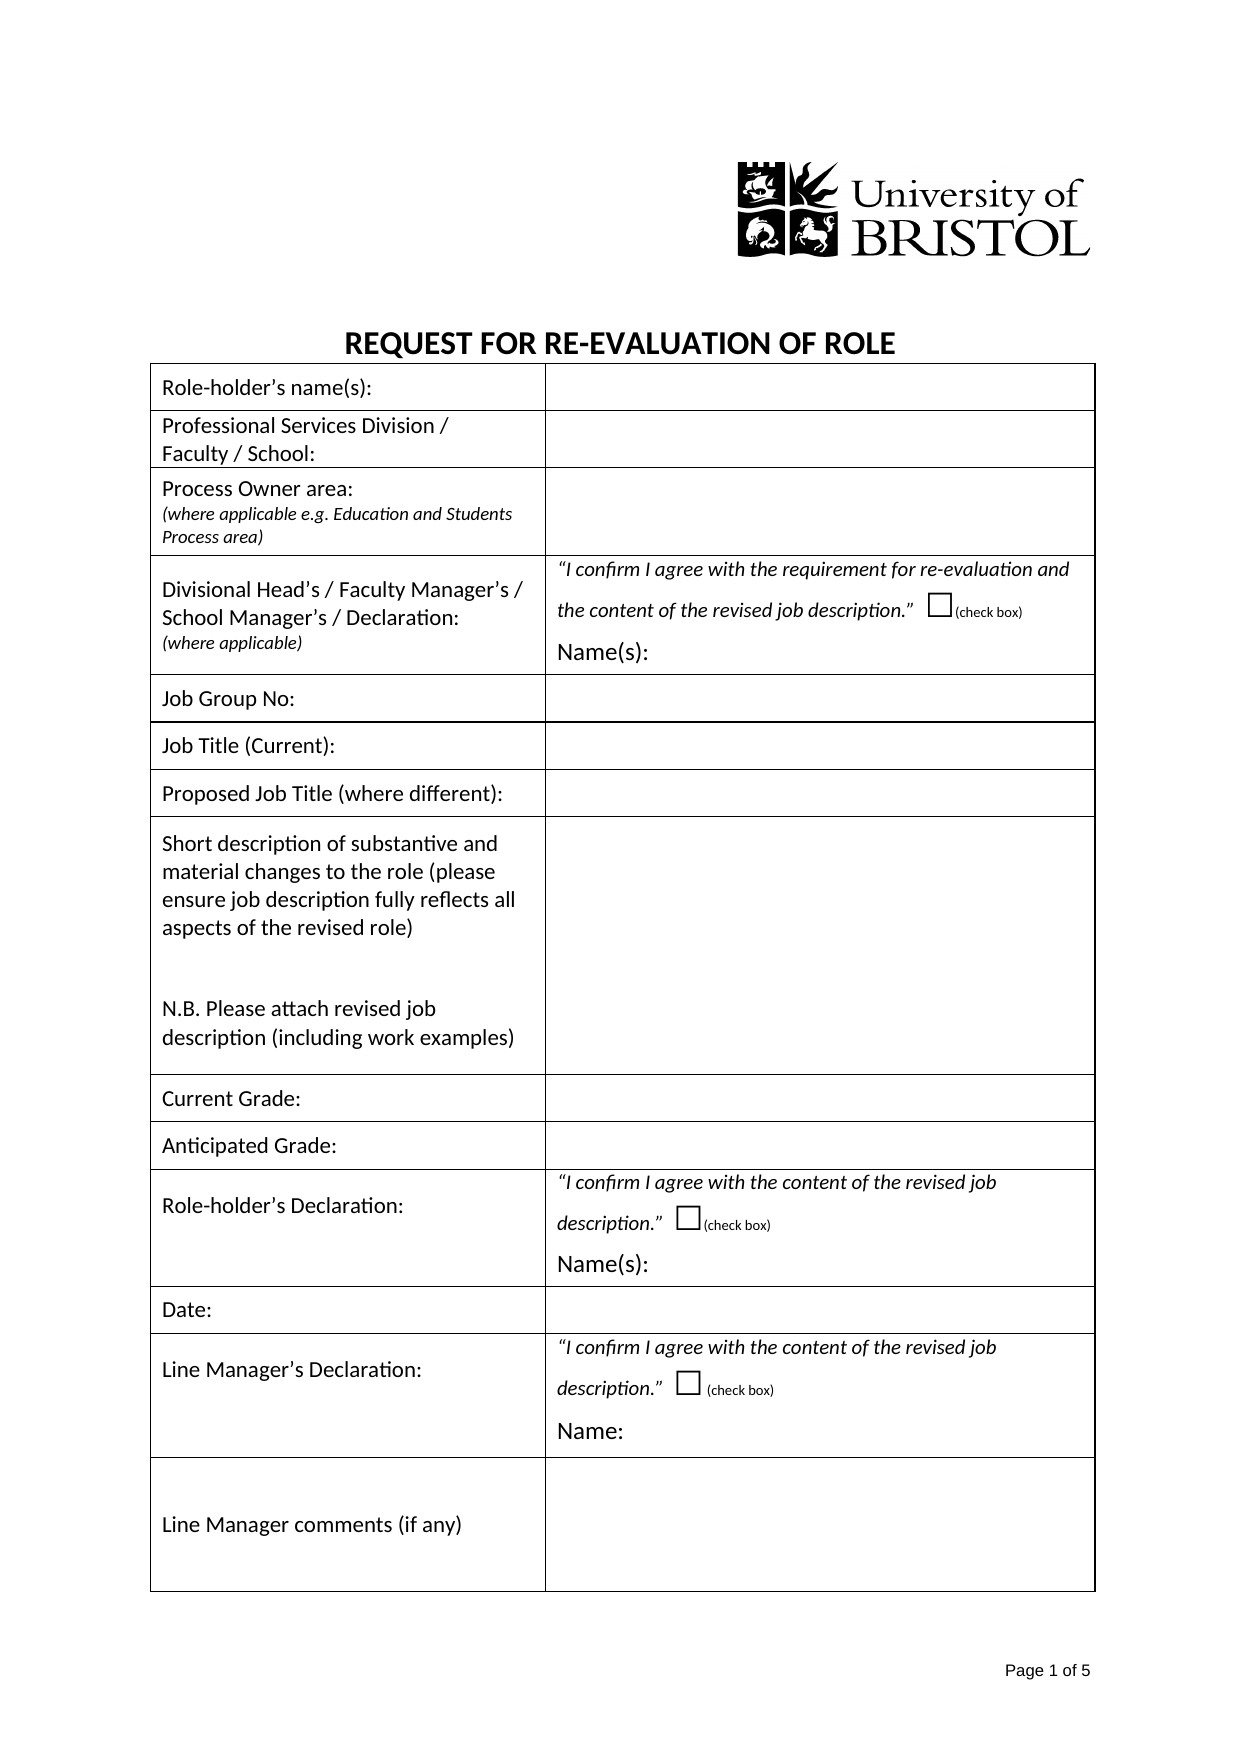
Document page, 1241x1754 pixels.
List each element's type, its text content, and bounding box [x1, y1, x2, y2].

table_cell Name(s): [546, 1240, 1094, 1286]
table_cell Current Grade: [151, 1075, 545, 1121]
table_cell [546, 1075, 1094, 1121]
table_cell [546, 817, 1094, 1074]
table_cell Name: [546, 1405, 1094, 1457]
table_cell [546, 1287, 1094, 1333]
table_cell Proposed Job Title (where different): [151, 770, 545, 816]
table_cell “I confirm I agree with the content of the revised job description.” (check box) [546, 1334, 1094, 1405]
text REQUEST FOR RE-EVALUATION OF ROLE [150, 322, 1090, 363]
table_cell [546, 675, 1094, 721]
table_cell Process Owner area: (where applicable e.g. Education and Students Process area) [151, 468, 545, 555]
table_cell [546, 411, 1094, 467]
table_cell “I confirm I agree with the content of the revised job description.” (check box) [546, 1170, 1094, 1240]
table_header [546, 364, 1094, 410]
table_cell Line Manager’s Declaration: [151, 1334, 545, 1405]
table_cell [151, 1405, 545, 1457]
table_cell [546, 1458, 1094, 1591]
table_cell [546, 723, 1094, 769]
table_cell [546, 468, 1094, 555]
table_cell Name(s): [546, 627, 1094, 674]
table_header Role-holder’s name(s): [151, 364, 545, 410]
table_cell Line Manager comments (if any) [151, 1458, 545, 1591]
table_cell Professional Services Division / Faculty / School: [151, 411, 545, 467]
table_cell Date: [151, 1287, 545, 1333]
table_cell Role-holder’s Declaration: [151, 1170, 545, 1240]
table_cell [546, 770, 1094, 816]
table_cell Anticipated Grade: [151, 1122, 545, 1168]
table_cell Job Title (Current): [151, 723, 545, 769]
table_cell Job Group No: [151, 675, 545, 721]
picture [737, 162, 1091, 257]
table_cell Divisional Head’s / Faculty Manager’s / School Manager’s / Declaration: (where applicable) [151, 556, 545, 674]
table_cell [546, 1122, 1094, 1168]
table_cell Short description of substantive and material changes to the role (please ensure job description fully reflects all aspects of the revised role) N.B. Please attach revised job description (including work examples) [151, 817, 545, 1074]
table_cell [151, 1240, 545, 1286]
table_cell “I confirm I agree with the requirement for re-evaluation and the content of the revised job description.” (check box) [546, 556, 1094, 627]
